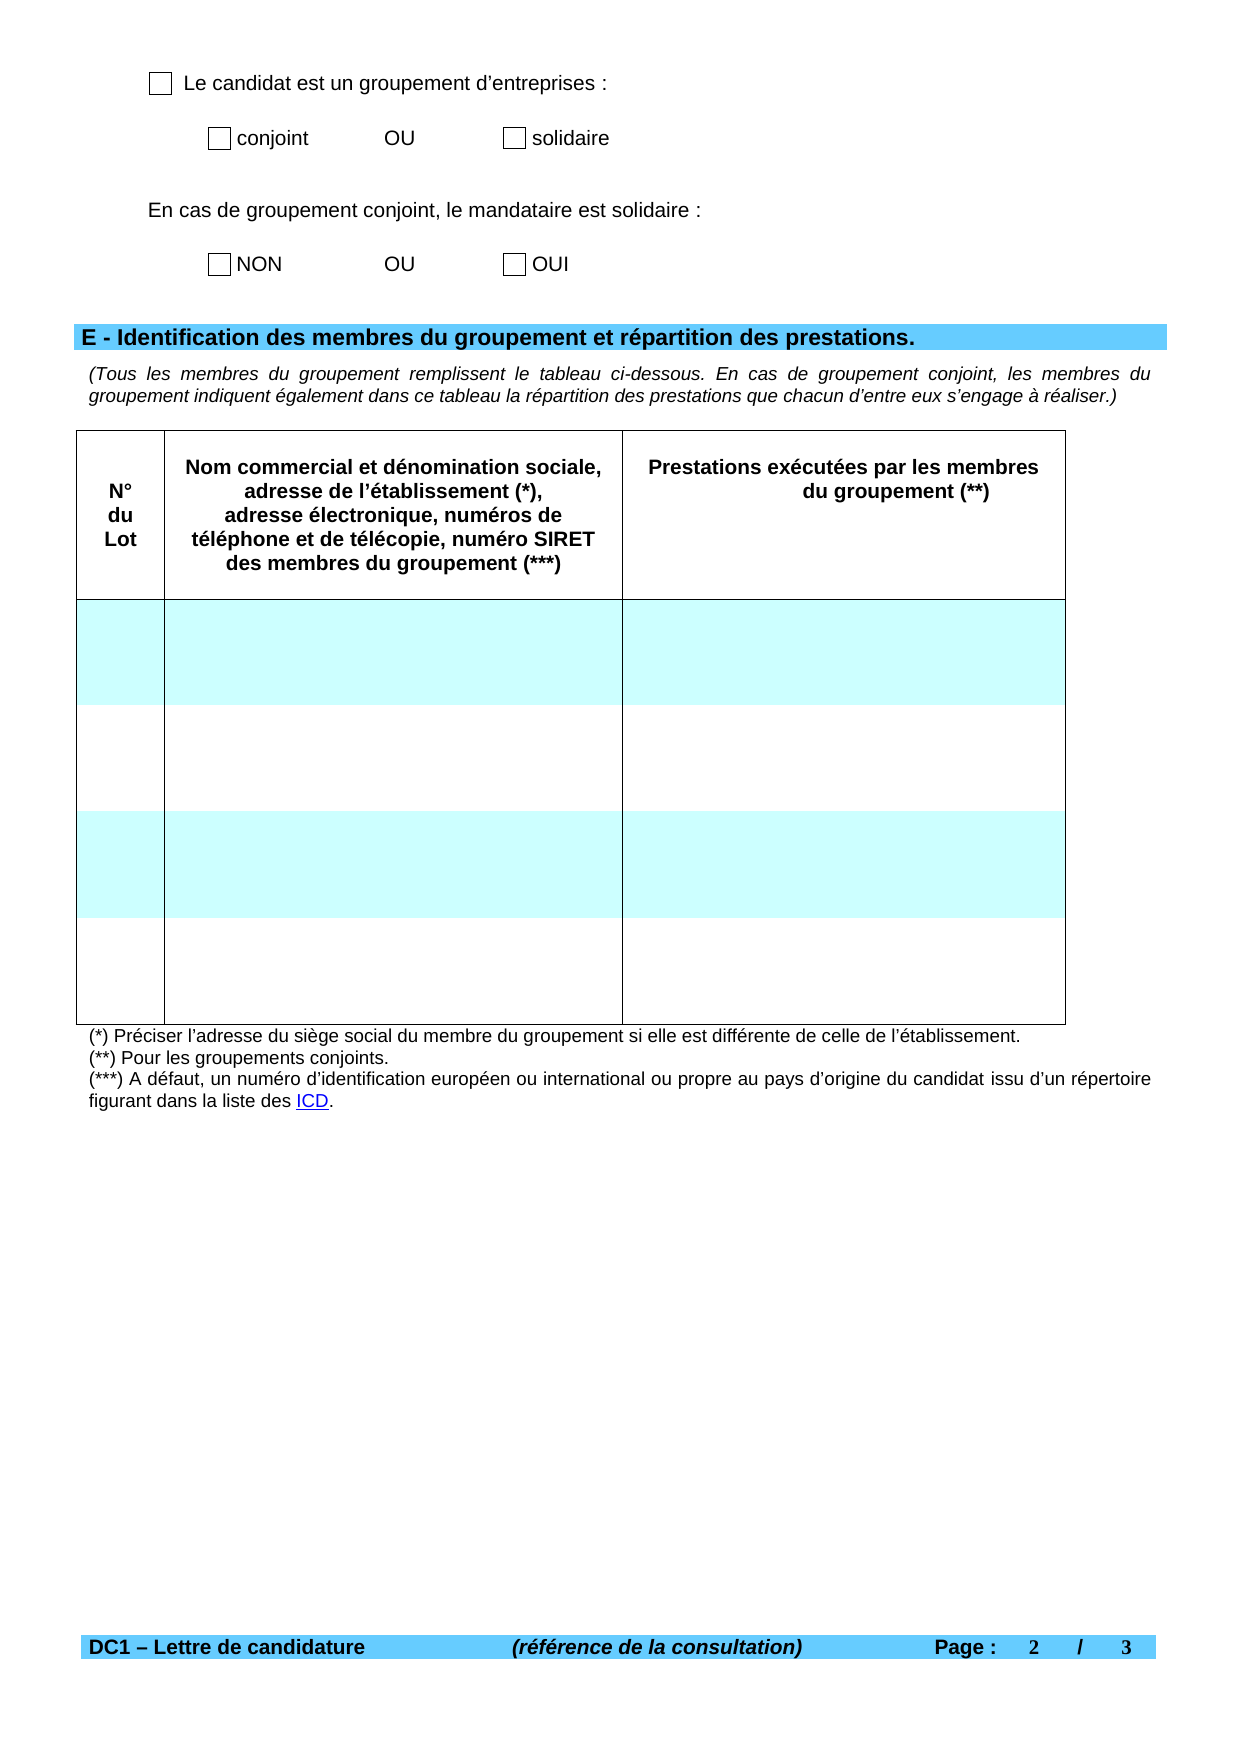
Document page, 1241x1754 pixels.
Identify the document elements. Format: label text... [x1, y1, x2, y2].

table_cell [77, 811, 164, 918]
table_cell [165, 600, 622, 705]
text conjoint OU solidaire [148, 126, 1152, 150]
table_cell [77, 918, 164, 1024]
table_cell [623, 600, 1065, 705]
text En cas de groupement conjoint, le mandataire est solidaire : [89, 198, 1152, 222]
table_cell [165, 811, 622, 918]
table_cell [77, 705, 164, 811]
table_cell [165, 705, 622, 811]
table_cell [623, 811, 1065, 918]
text (**) Pour les groupements conjoints. [89, 1047, 1152, 1068]
text Le candidat est un groupement d’entreprises : [89, 71, 1152, 95]
table_cell [623, 918, 1065, 1024]
table_cell [77, 600, 164, 705]
table_header E - Identification des membres du groupement et répartition des prestations. [74, 324, 1167, 350]
text (Tous les membres du groupement remplissent le tableau ci-dessous. En cas de groupement conjoint, les membres du groupement indiquent également dans ce tableau la répartition des prestations que chacun d’entre eux s’engage à réaliser.) [89, 363, 1152, 406]
text (***) A défaut, un numéro d’identification européen ou international ou propre au pays d’origine du candidat issu d’un répertoire figurant dans la liste des ICD. [89, 1068, 1152, 1111]
text NON OU OUI [148, 252, 1152, 276]
text (*) Préciser l’adresse du siège social du membre du groupement si elle est différente de celle de l’établissement. [89, 1025, 1152, 1047]
table_header N° du Lot [77, 431, 164, 599]
table_header Prestations exécutées par les membres du groupement (**) [623, 431, 1065, 599]
table_cell [623, 705, 1065, 811]
table_header Nom commercial et dénomination sociale, adresse de l’établissement (*), adresse électronique, numéros de téléphone et de télécopie, numéro SIRET des membres du groupement (***) [165, 431, 622, 599]
table_cell [165, 918, 622, 1024]
